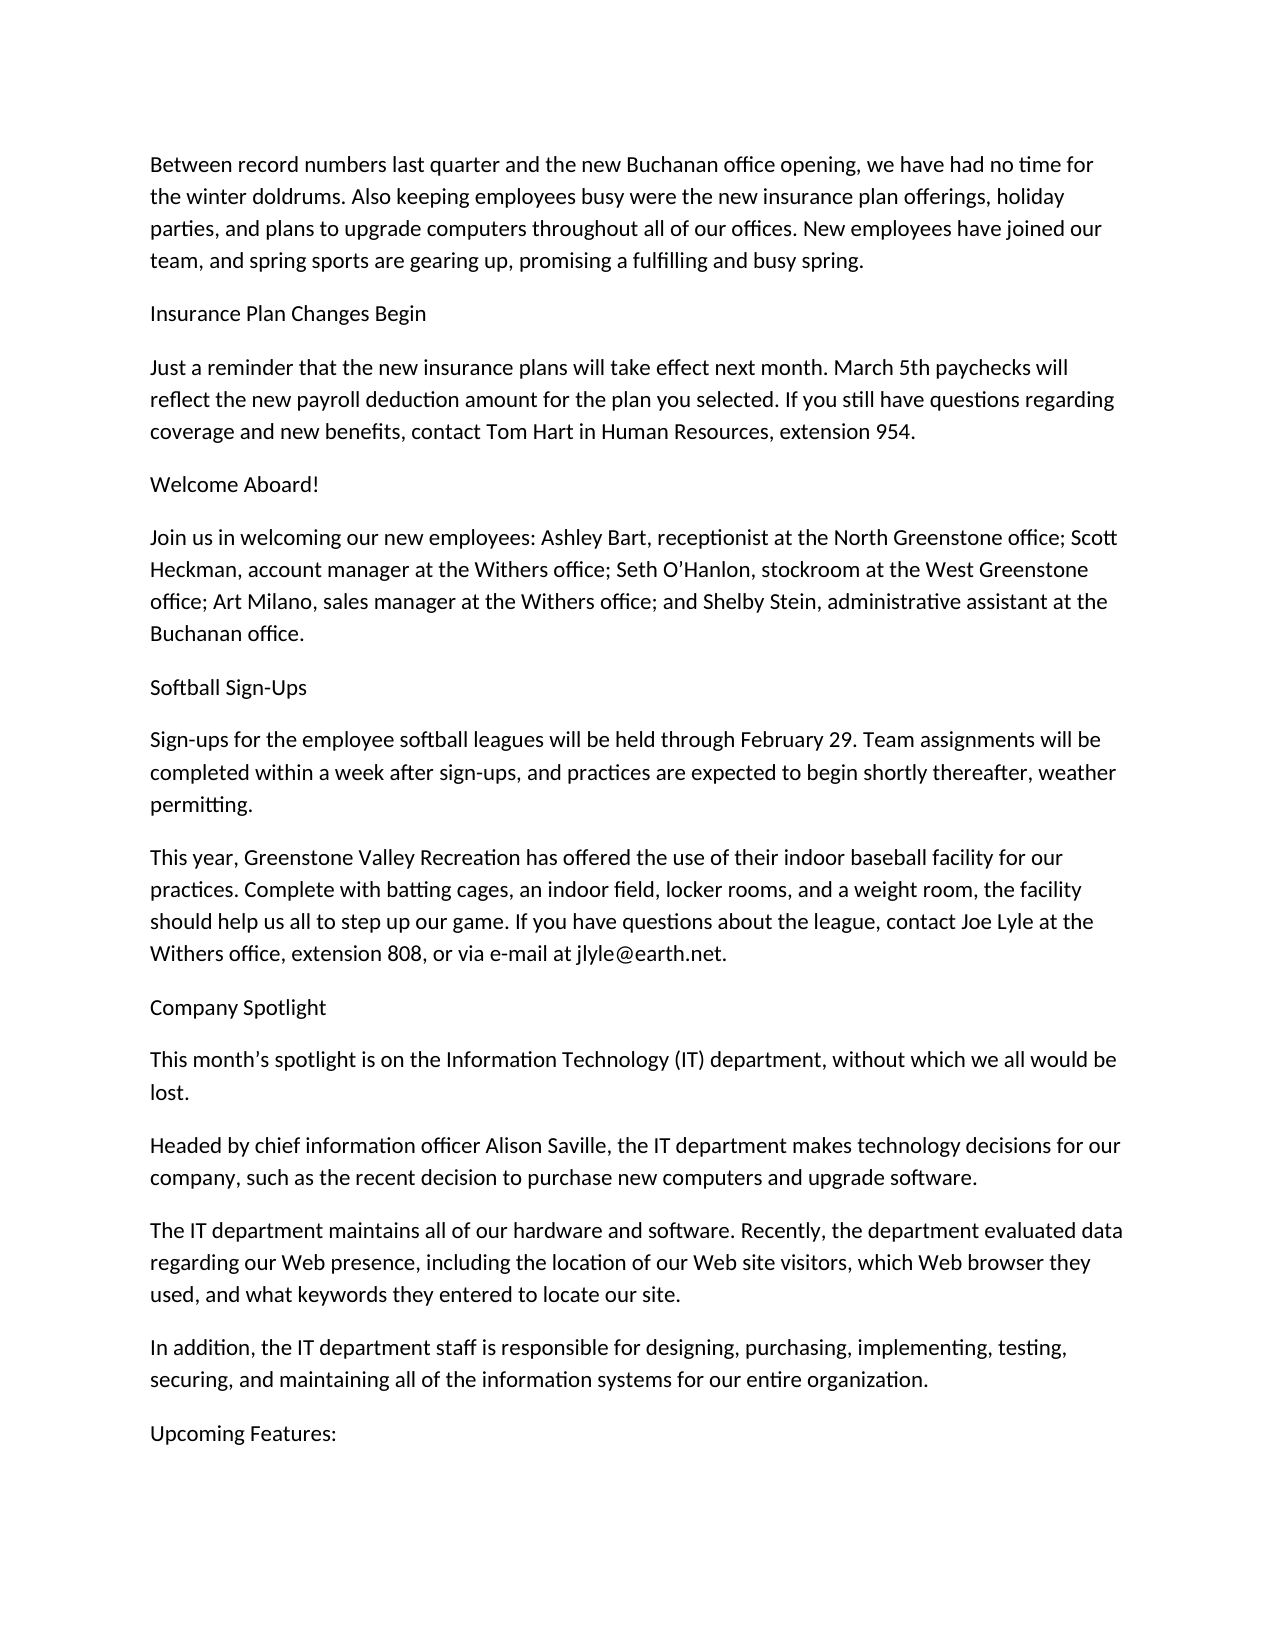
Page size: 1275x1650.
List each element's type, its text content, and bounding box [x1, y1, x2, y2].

text The IT department maintains all of our hardware and software. Recently, the department evaluated data regarding our Web presence, including the location of our Web site visitors, which Web browser they used, and what keywords they entered to locate our site. [150, 1216, 1125, 1308]
text This month’s spotlight is on the Information Technology (IT) department, without which we all would be lost. [150, 1046, 1125, 1106]
text Company Spotlight [150, 993, 1125, 1021]
text Headed by chief information officer Alison Saville, the IT department makes technology decisions for our company, such as the recent decision to purchase new computers and upgrade software. [150, 1131, 1125, 1191]
text Between record numbers last quarter and the new Buchanan office opening, we have had no time for the winter doldrums. Also keeping employees busy were the new insurance plan offerings, holiday parties, and plans to upgrade computers throughout all of our offices. New employees have joined our team, and spring sports are gearing up, promising a fulfilling and busy spring. [150, 150, 1125, 274]
text This year, Greenstone Valley Recreation has offered the use of their indoor baseball facility for our practices. Complete with batting cages, an indoor field, locker rooms, and a weight room, the facility should help us all to step up our game. If you have questions about the league, contact Joe Lyle at the Withers office, extension 808, or via e-mail at jlyle@earth.net. [150, 843, 1125, 968]
text Just a reminder that the new insurance plans will take effect next month. March 5th paychecks will reflect the new payroll deduction amount for the plan you selected. If you still have questions regarding coverage and new benefits, contact Tom Hart in Human Resources, extension 954. [150, 353, 1125, 445]
text Insurance Plan Changes Begin [150, 299, 1125, 328]
text In addition, the IT department staff is responsible for designing, purchasing, implementing, testing, securing, and maintaining all of the information systems for our entire organization. [150, 1333, 1125, 1394]
text Welcome Aboard! [150, 470, 1125, 498]
text Join us in welcoming our new employees: Ashley Bart, receptionist at the North Greenstone office; Scott Heckman, account manager at the Withers office; Seth O’Hanlon, stockroom at the West Greenstone office; Art Milano, sales manager at the Withers office; and Shelby Stein, administrative assistant at the Buchanan office. [150, 523, 1125, 648]
text Softball Sign-Ups [150, 673, 1125, 701]
text Sign-ups for the employee softball leagues will be held through February 29. Team assignments will be completed within a week after sign-ups, and practices are expected to begin shortly thereafter, weather permitting. [150, 726, 1125, 818]
text Upcoming Features: [150, 1419, 1125, 1447]
